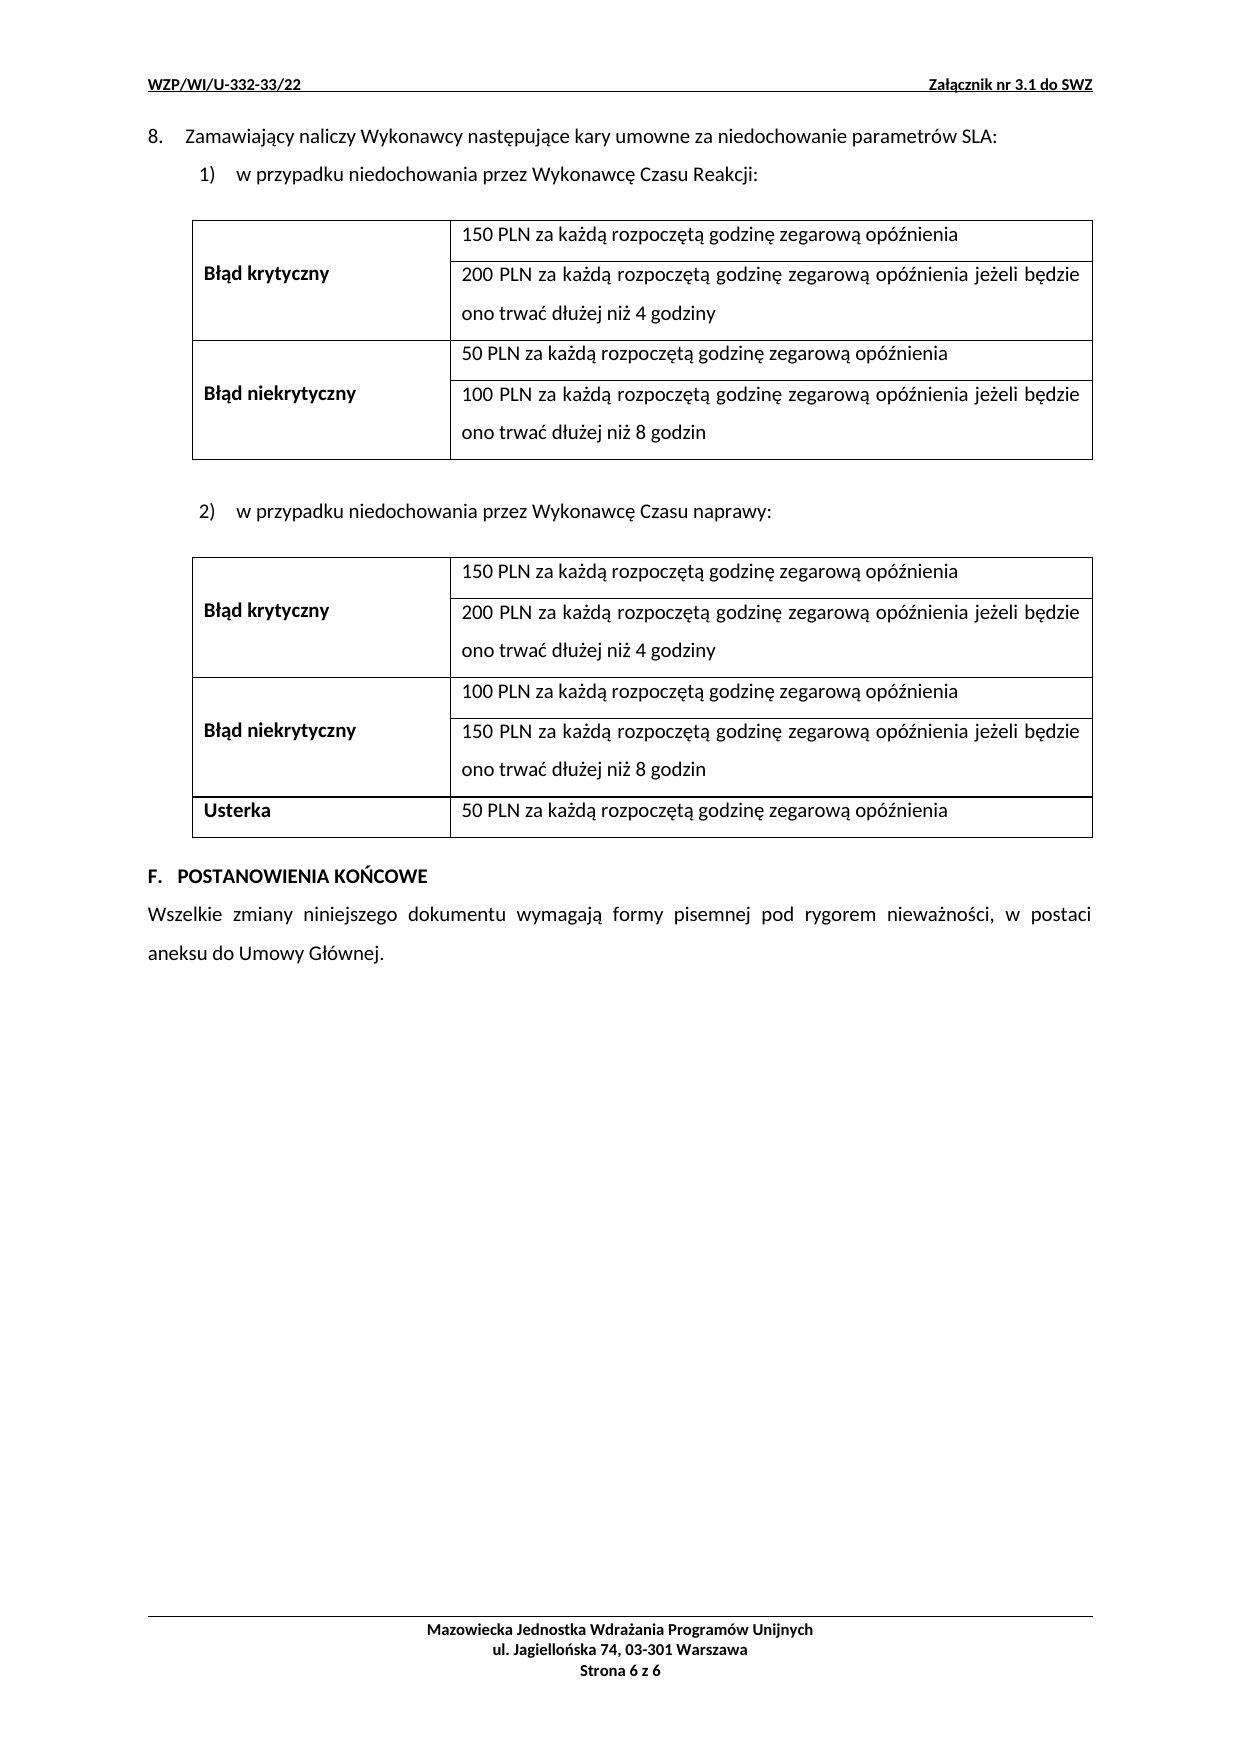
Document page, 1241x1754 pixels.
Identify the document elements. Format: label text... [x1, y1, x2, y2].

table_cell 100 PLN za każdą rozpoczętą godzinę zegarową opóźnienia [451, 678, 1092, 717]
table_header Błąd krytyczny [193, 558, 450, 677]
table_header 150 PLN za każdą rozpoczętą godzinę zegarową opóźnienia [451, 558, 1092, 598]
list w przypadku niedochowania przez Wykonawcę Czasu Reakcji: [199, 161, 1093, 186]
list Zamawiający naliczy Wykonawcy następujące kary umowne za niedochowanie parametrów SLA: [148, 123, 1093, 148]
table_cell 200 PLN za każdą rozpoczętą godzinę zegarową opóźnienia jeżeli będzie ono trwać dłużej niż 4 godziny [451, 599, 1092, 677]
table_cell 200 PLN za każdą rozpoczętą godzinę zegarową opóźnienia jeżeli będzie ono trwać dłużej niż 4 godziny [451, 262, 1092, 339]
table_cell Błąd niekrytyczny [193, 678, 450, 796]
table_cell Błąd niekrytyczny [193, 341, 450, 459]
table_cell Usterka [193, 798, 450, 837]
table_cell 150 PLN za każdą rozpoczętą godzinę zegarową opóźnienia jeżeli będzie ono trwać dłużej niż 8 godzin [451, 719, 1092, 796]
table_cell 50 PLN za każdą rozpoczętą godzinę zegarową opóźnienia [451, 341, 1092, 380]
table_header 150 PLN za każdą rozpoczętą godzinę zegarową opóźnienia [451, 221, 1092, 261]
table_cell 50 PLN za każdą rozpoczętą godzinę zegarową opóźnienia [451, 798, 1092, 837]
list POSTANOWIENIA KOŃCOWE [148, 863, 1093, 889]
table_cell 100 PLN za każdą rozpoczętą godzinę zegarową opóźnienia jeżeli będzie ono trwać dłużej niż 8 godzin [451, 381, 1092, 459]
table_header Błąd krytyczny [193, 221, 450, 339]
list w przypadku niedochowania przez Wykonawcę Czasu naprawy: [199, 498, 1093, 524]
text Wszelkie zmiany niniejszego dokumentu wymagają formy pisemnej pod rygorem nieważności, w postaci aneksu do Umowy Głównej. [148, 902, 1093, 965]
